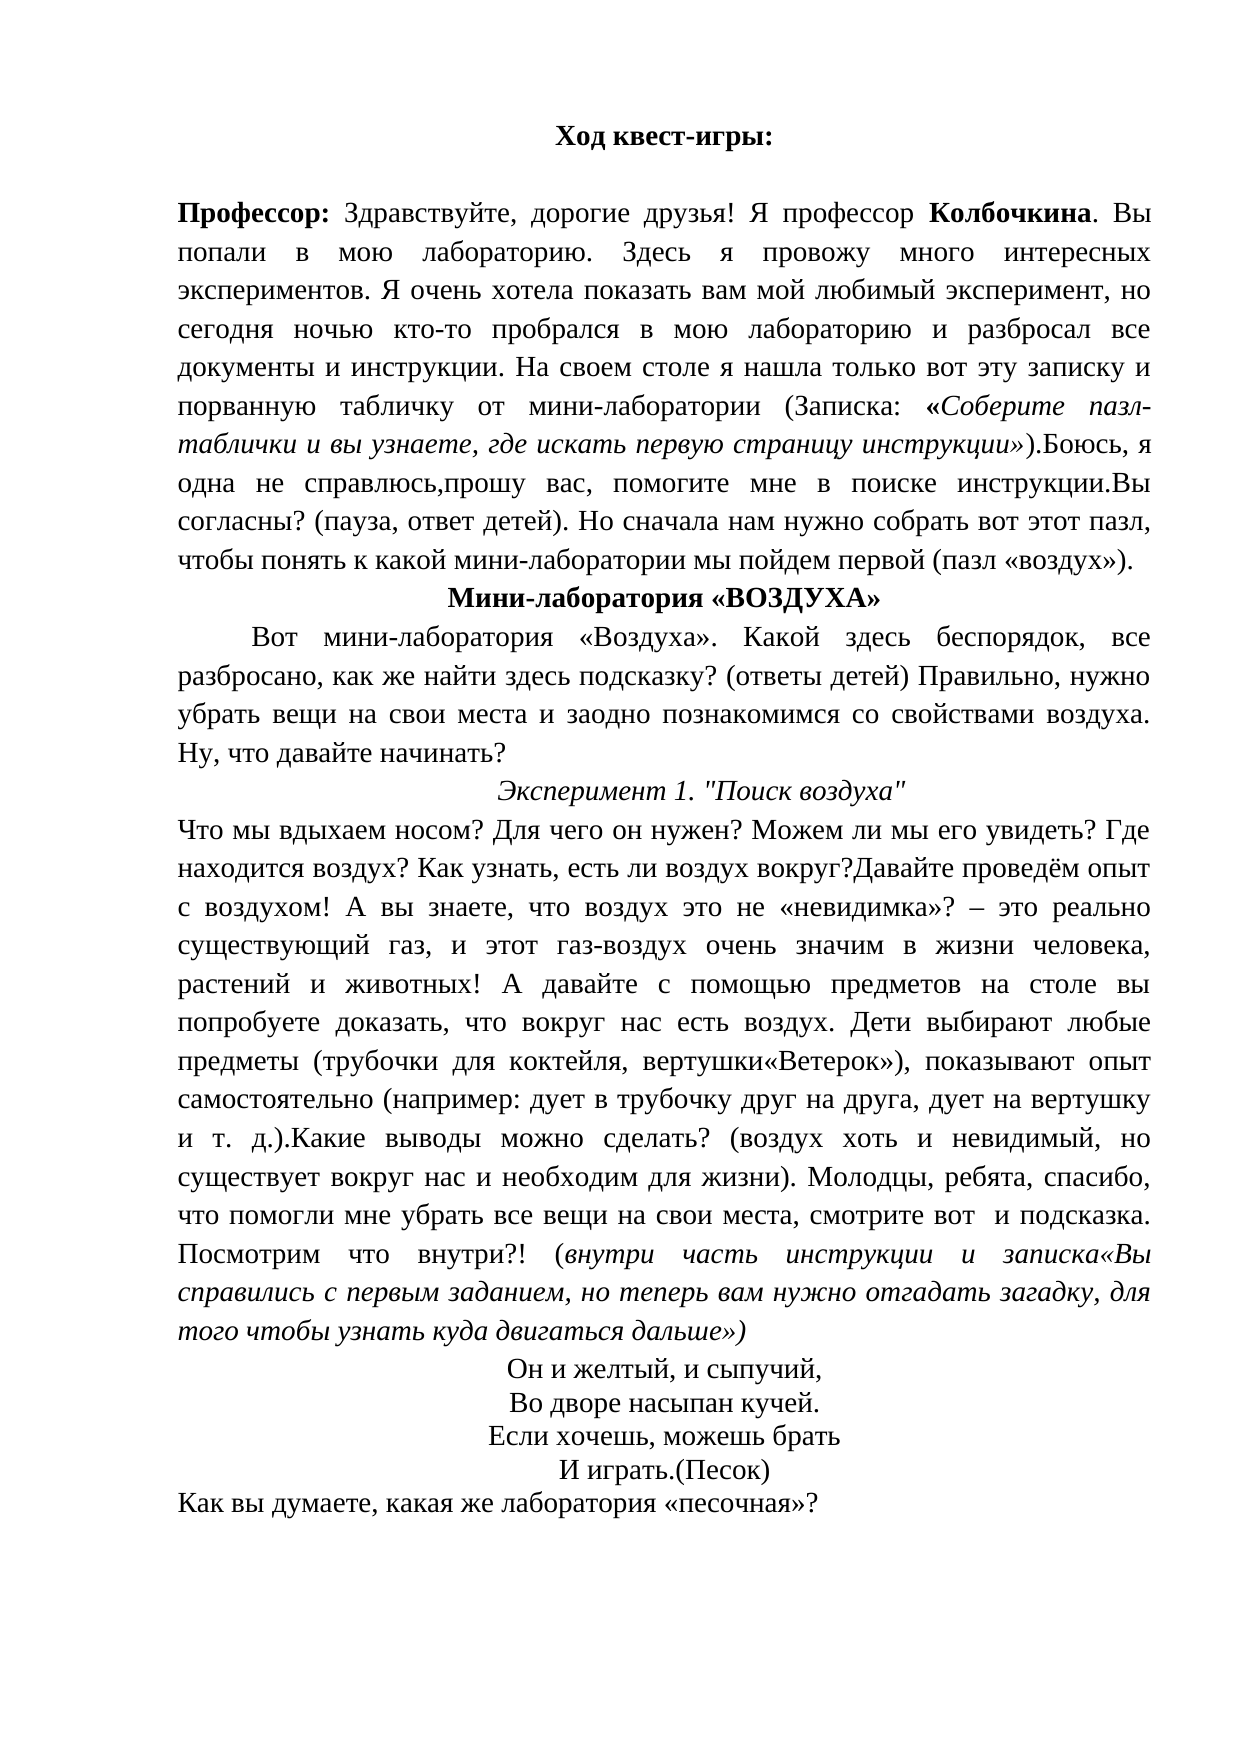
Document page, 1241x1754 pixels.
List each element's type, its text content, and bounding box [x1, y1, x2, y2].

text Вот мини-лаборатория «Воздуха». Какой здесь беспорядок, все разбросано, как же найти здесь подсказку? (ответы детей) Правильно, нужно убрать вещи на свои места и заодно познакомимся со свойствами воздуха. Ну, что давайте начинать? [177, 619, 1152, 768]
text Мини-лаборатория «ВОЗДУХА» [177, 581, 1152, 614]
text Он и желтый, и сыпучий, [177, 1351, 1152, 1385]
text Если хочешь, можешь брать [177, 1418, 1152, 1452]
text Во дворе насыпан кучей. [177, 1385, 1152, 1418]
text И играть.(Песок) [177, 1452, 1152, 1486]
text Профессор: Здравствуйте, дорогие друзья! Я профессор Колбочкина. Вы попали в мою лабораторию. Здесь я провожу много интересных экспериментов. Я очень хотела показать вам мой любимый эксперимент, но сегодня ночью кто-то пробрался в мою лабораторию и разбросал все документы и инструкции. На своем столе я нашла только вот эту записку и порванную табличку от мини-лаборатории (Записка: «Соберите пазл- таблички и вы узнаете, где искать первую страницу инструкции»).Боюсь, я одна не справлюсь,прошу вас, помогите мне в поиске инструкции.Вы согласны? (пауза, ответ детей). Но сначала нам нужно собрать вот этот пазл, чтобы понять к какой мини-лаборатории мы пойдем первой (пазл «воздух»). [177, 157, 1152, 576]
text Эксперимент 1. "Поиск воздуха" [177, 773, 1152, 807]
text Что мы вдыхаем носом? Для чего он нужен? Можем ли мы его увидеть? Где находится воздух? Как узнать, есть ли воздух вокруг?Давайте проведём опыт с воздухом! А вы знаете, что воздух это не «невидимка»? – это реально существующий газ, и этот газ-воздух очень значим в жизни человека, растений и животных! А давайте с помощью предметов на столе вы попробуете доказать, что вокруг нас есть воздух. Дети выбирают любые предметы (трубочки для коктейля, вертушки«Ветерок»), показывают опыт самостоятельно (например: дует в трубочку друг на друга, дует на вертушку и т. д.).Какие выводы можно сделать? (воздух хоть и невидимый, но существует вокруг нас и необходим для жизни). Молодцы, ребята, спасибо, что помогли мне убрать все вещи на свои места, смотрите вот и подсказка. Посмотрим что внутри?! (внутри часть инструкции и записка«Вы справились с первым заданием, но теперь вам нужно отгадать загадку, для того чтобы узнать куда двигаться дальше») [177, 812, 1152, 1346]
text Как вы думаете, какая же лаборатория «песочная»? [177, 1486, 1152, 1519]
text Ход квест-игры: [177, 118, 1152, 152]
